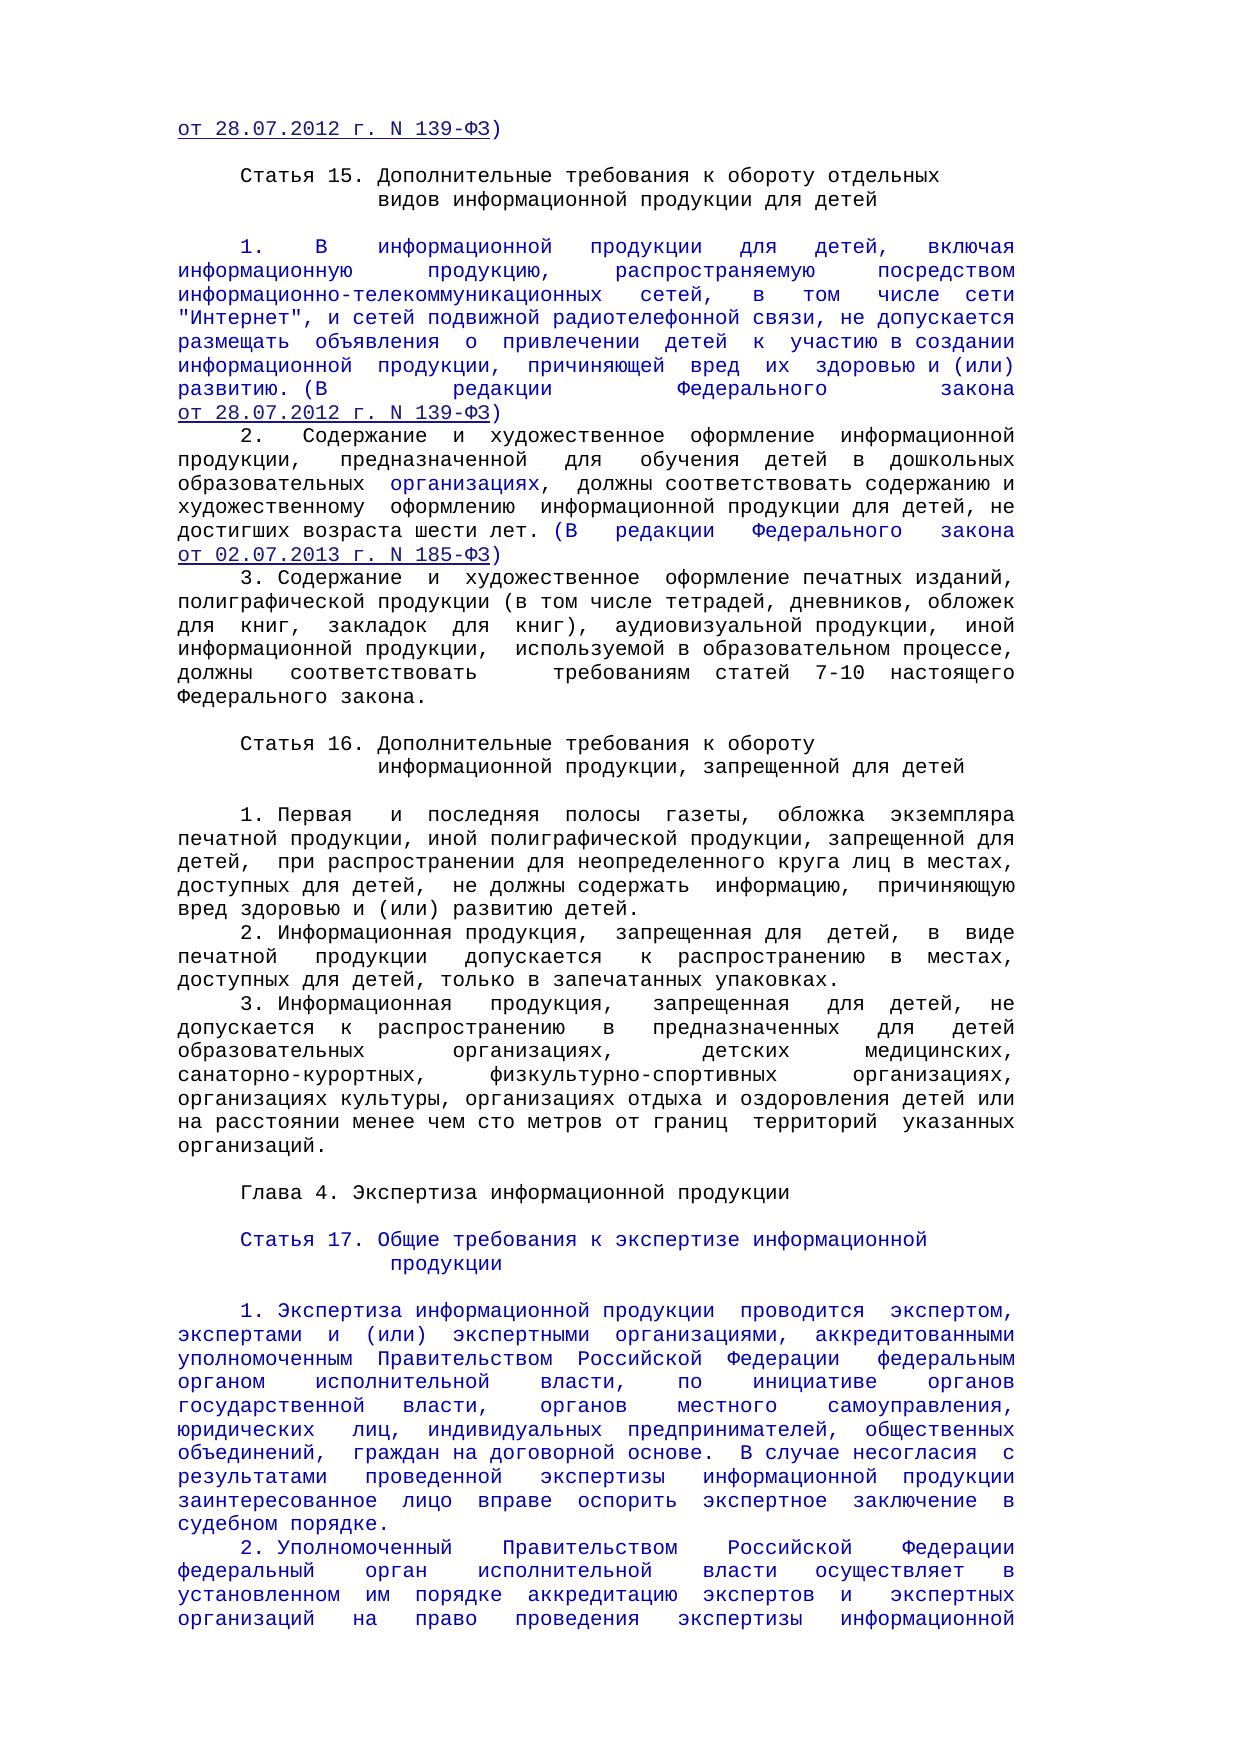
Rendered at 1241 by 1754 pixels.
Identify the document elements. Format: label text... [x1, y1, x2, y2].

text детей, при распространении для неопределенного круга лиц в местах, [177, 851, 1152, 875]
text информационной продукции, используемой в образовательном процессе, [177, 638, 1152, 662]
text организациях культуры, организациях отдыха и оздоровления детей или [177, 1088, 1152, 1111]
text органом исполнительной власти, по инициативе органов [177, 1371, 1152, 1395]
text художественному оформлению информационной продукции для детей, не [177, 496, 1152, 520]
text организаций. [177, 1135, 1152, 1158]
text должны соответствовать требованиям статей 7-10 настоящего [177, 662, 1152, 686]
text 2. Уполномоченный Правительством Российской Федерации [177, 1537, 1152, 1561]
text 1. Первая и последняя полосы газеты, обложка экземпляра [177, 804, 1152, 827]
text 1. В информационной продукции для детей, включая [177, 236, 1152, 260]
text образовательных организациях, детских медицинских, [177, 1040, 1152, 1064]
text Статья 15. Дополнительные требования к обороту отдельных [177, 165, 1152, 189]
text допускается к распространению в предназначенных для детей [177, 1017, 1152, 1040]
text доступных для детей, только в запечатанных упаковках. [177, 969, 1152, 993]
text Глава 4. Экспертиза информационной продукции [177, 1182, 1152, 1206]
text заинтересованное лицо вправе оспорить экспертное заключение в [177, 1489, 1152, 1513]
text уполномоченным Правительством Российской Федерации федеральным [177, 1348, 1152, 1371]
text Статья 17. Общие требования к экспертизе информационной [177, 1229, 1152, 1253]
text федеральный орган исполнительной власти осуществляет в [177, 1561, 1152, 1584]
text судебном порядке. [177, 1513, 1152, 1537]
text печатной продукции допускается к распространению в местах, [177, 946, 1152, 969]
text результатами проведенной экспертизы информационной продукции [177, 1466, 1152, 1489]
text полиграфической продукции (в том числе тетрадей, дневников, обложек [177, 591, 1152, 615]
text объединений, граждан на договорной основе. В случае несогласия с [177, 1442, 1152, 1466]
text образовательных организациях, должны соответствовать содержанию и [177, 473, 1152, 496]
text продукции, предназначенной для обучения детей в дошкольных [177, 449, 1152, 473]
text от 02.07.2013 г. N 185-ФЗ) [177, 544, 1152, 567]
text юридических лиц, индивидуальных предпринимателей, общественных [177, 1419, 1152, 1442]
text печатной продукции, иной полиграфической продукции, запрещенной для [177, 827, 1152, 851]
text продукции [177, 1253, 1152, 1277]
text государственной власти, органов местного самоуправления, [177, 1395, 1152, 1419]
text организаций на право проведения экспертизы информационной [177, 1608, 1152, 1631]
text 3. Информационная продукция, запрещенная для детей, не [177, 993, 1152, 1017]
text развитию. (В редакции Федерального закона [177, 378, 1152, 402]
text Федерального закона. [177, 686, 1152, 709]
text 3. Содержание и художественное оформление печатных изданий, [177, 567, 1152, 591]
text от 28.07.2012 г. N 139-ФЗ) [177, 118, 1152, 142]
text экспертами и (или) экспертными организациями, аккредитованными [177, 1324, 1152, 1348]
text информационно-телекоммуникационных сетей, в том числе сети [177, 284, 1152, 307]
text информационной продукции, запрещенной для детей [177, 757, 1152, 780]
text информационной продукции, причиняющей вред их здоровью и (или) [177, 354, 1152, 378]
text для книг, закладок для книг), аудиовизуальной продукции, иной [177, 615, 1152, 638]
text 2. Информационная продукция, запрещенная для детей, в виде [177, 922, 1152, 946]
text информационную продукцию, распространяемую посредством [177, 260, 1152, 284]
text на расстоянии менее чем сто метров от границ территорий указанных [177, 1111, 1152, 1135]
text видов информационной продукции для детей [177, 189, 1152, 213]
text размещать объявления о привлечении детей к участию в создании [177, 331, 1152, 354]
text от 28.07.2012 г. N 139-ФЗ) [177, 402, 1152, 426]
text доступных для детей, не должны содержать информацию, причиняющую [177, 875, 1152, 898]
text достигших возраста шести лет. (В редакции Федерального закона [177, 520, 1152, 544]
text 2. Содержание и художественное оформление информационной [177, 426, 1152, 449]
text 1. Экспертиза информационной продукции проводится экспертом, [177, 1300, 1152, 1324]
text установленном им порядке аккредитацию экспертов и экспертных [177, 1584, 1152, 1608]
text Статья 16. Дополнительные требования к обороту [177, 733, 1152, 757]
text "Интернет", и сетей подвижной радиотелефонной связи, не допускается [177, 307, 1152, 331]
text вред здоровью и (или) развитию детей. [177, 898, 1152, 922]
text санаторно-курортных, физкультурно-спортивных организациях, [177, 1064, 1152, 1088]
